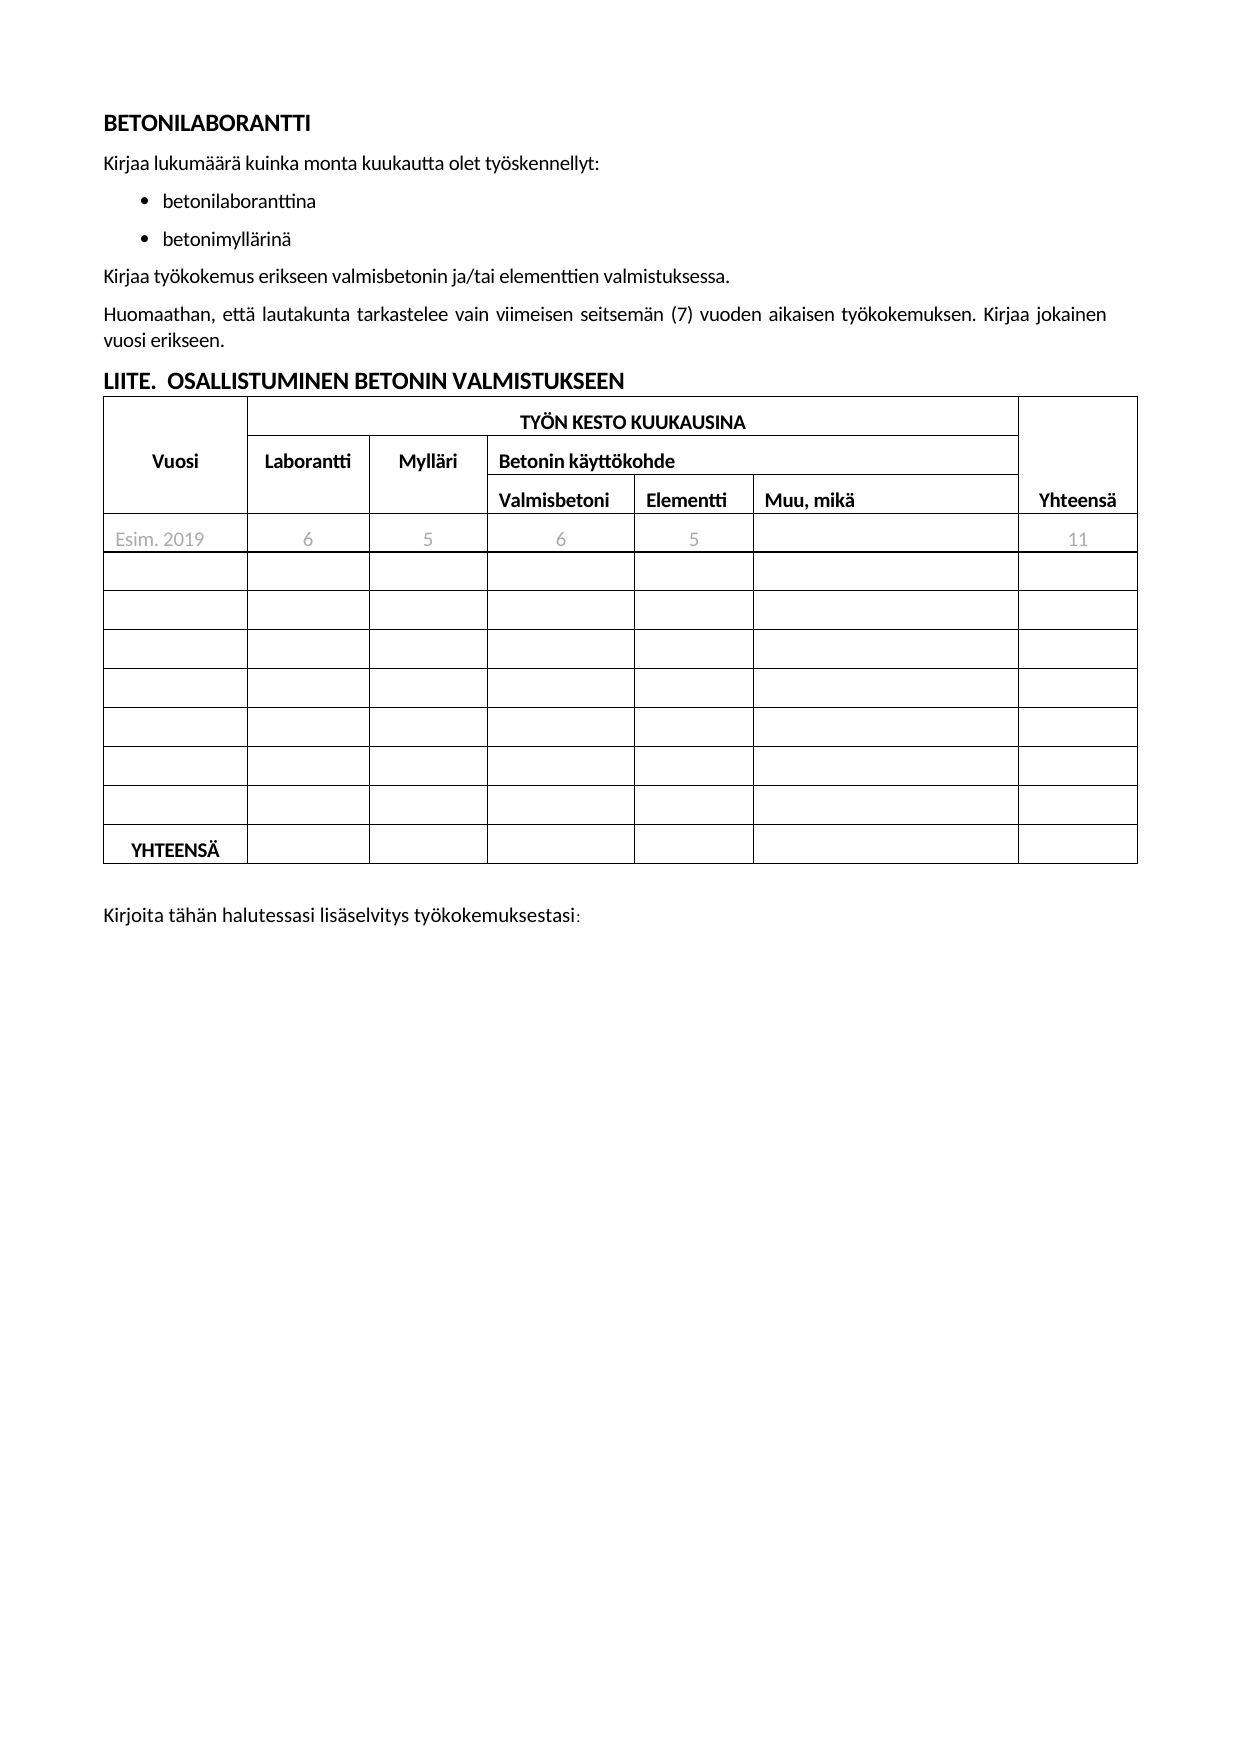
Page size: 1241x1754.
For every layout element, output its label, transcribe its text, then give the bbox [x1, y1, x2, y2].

table_cell [248, 708, 369, 746]
table_cell Valmisbetoni [488, 475, 634, 512]
table_header Yhteensä [1019, 397, 1137, 512]
table_cell [370, 591, 487, 629]
table_cell [104, 630, 247, 668]
table_cell [248, 786, 369, 824]
table_cell [1019, 553, 1137, 590]
table_cell [488, 825, 634, 863]
table_cell [1019, 747, 1137, 785]
text Huomaathan, että lautakunta tarkastelee vain viimeisen seitsemän (7) vuoden aikaisen työkokemuksen. Kirjaa jokainen vuosi erikseen. [103, 302, 1107, 352]
table_cell [104, 669, 247, 707]
table_cell 5 [370, 514, 487, 551]
table_cell [754, 669, 1018, 707]
list betonilaboranttina [141, 188, 1107, 213]
table_cell [635, 669, 753, 707]
table_cell [248, 591, 369, 629]
table_cell Esim. 2019 [104, 514, 247, 551]
table_cell [488, 708, 634, 746]
table_cell [370, 825, 487, 863]
table_cell [754, 825, 1018, 863]
table_cell Elementti [635, 475, 753, 512]
table_cell [248, 630, 369, 668]
table_cell Betonin käyttökohde [488, 436, 1018, 473]
table_cell [488, 669, 634, 707]
table_cell YHTEENSÄ [104, 825, 247, 863]
table_header TYÖN KESTO KUUKAUSINA [248, 397, 1018, 434]
table_cell [1019, 591, 1137, 629]
table_cell [1019, 708, 1137, 746]
table_cell [104, 747, 247, 785]
table_cell [488, 747, 634, 785]
table_cell 6 [488, 514, 634, 551]
table_cell [488, 786, 634, 824]
table_cell [1019, 630, 1137, 668]
table_cell [248, 553, 369, 590]
table_cell Muu, mikä [754, 475, 1018, 512]
table_cell [754, 708, 1018, 746]
table_cell [1019, 786, 1137, 824]
table_cell [754, 747, 1018, 785]
text BETONILABORANTTI [103, 107, 1107, 137]
table_cell 5 [635, 514, 753, 551]
table_cell [754, 630, 1018, 668]
table_cell [104, 591, 247, 629]
table_cell [488, 553, 634, 590]
table_cell [248, 669, 369, 707]
text Kirjaa työkokemus erikseen valmisbetonin ja/tai elementtien valmistuksessa. [103, 264, 1107, 289]
table_cell Mylläri [370, 436, 487, 512]
table_cell [635, 747, 753, 785]
table_cell [488, 591, 634, 629]
table_header Vuosi [104, 397, 247, 512]
table_cell Laborantti [248, 436, 369, 512]
table_cell [635, 630, 753, 668]
table_cell [104, 708, 247, 746]
table_cell 6 [248, 514, 369, 551]
table_cell [1019, 669, 1137, 707]
table_cell [754, 553, 1018, 590]
table_cell [754, 591, 1018, 629]
table_cell [370, 708, 487, 746]
table_cell [1019, 825, 1137, 863]
table_cell [635, 786, 753, 824]
text Kirjaa lukumäärä kuinka monta kuukautta olet työskennellyt: [103, 150, 1107, 175]
table_cell [104, 786, 247, 824]
table_cell 11 [1019, 514, 1137, 551]
table_cell [370, 669, 487, 707]
table_cell [635, 825, 753, 863]
table_cell [635, 708, 753, 746]
text LIITE. OSALLISTUMINEN BETONIN VALMISTUKSEEN [103, 365, 1107, 396]
table_cell [370, 747, 487, 785]
list betonimyllärinä [141, 226, 1107, 251]
table_cell [248, 825, 369, 863]
table_cell [104, 553, 247, 590]
table_cell [488, 630, 634, 668]
table_cell [635, 553, 753, 590]
table_cell [754, 514, 1018, 551]
table_cell [370, 786, 487, 824]
table_cell [370, 553, 487, 590]
text Kirjoita tähän halutessasi lisäselvitys työkokemuksestasi: [103, 902, 1107, 928]
table_cell [754, 786, 1018, 824]
table_cell [370, 630, 487, 668]
table_cell [635, 591, 753, 629]
table_cell [248, 747, 369, 785]
